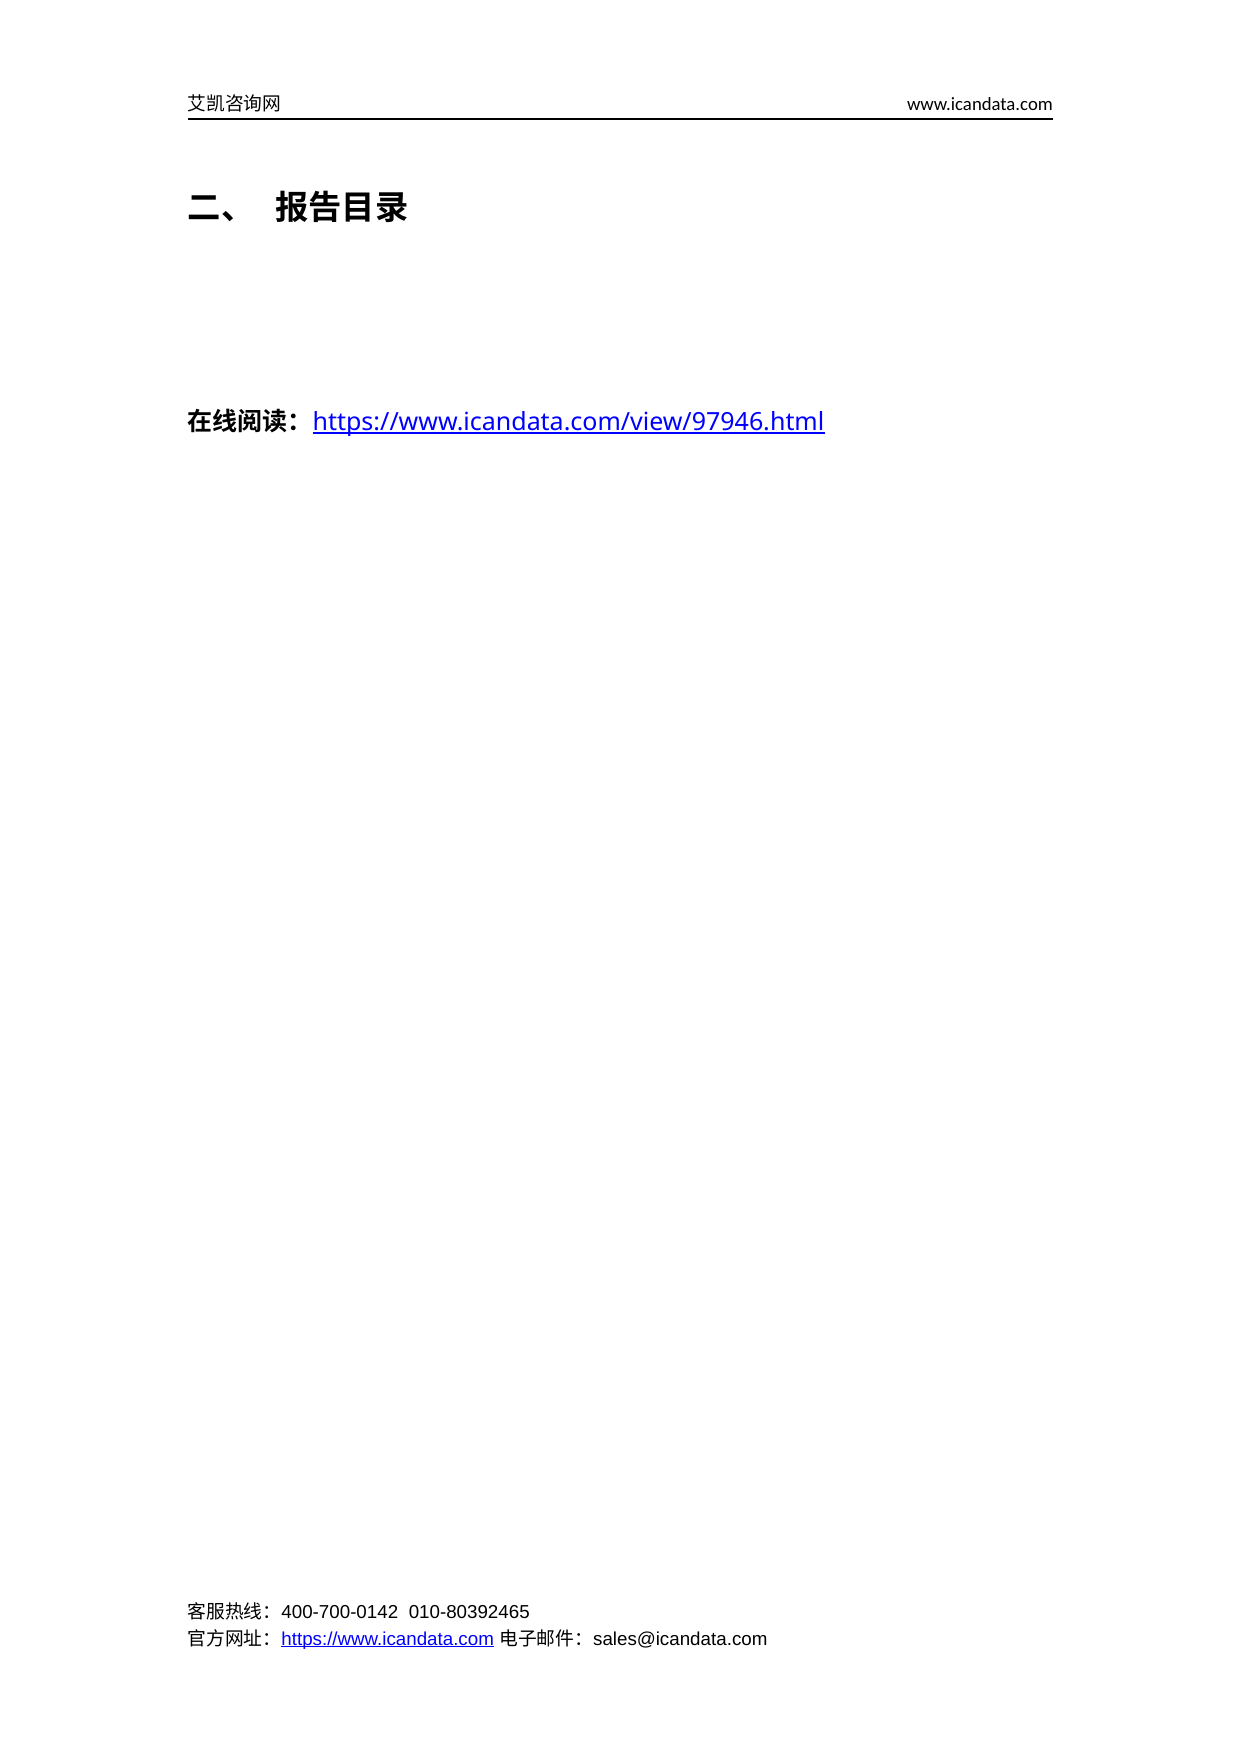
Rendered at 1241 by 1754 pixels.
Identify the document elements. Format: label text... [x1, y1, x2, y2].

subtitle 报告目录 [187, 172, 1053, 237]
text 在线阅读：https://www.icandata.com/view/97946.html [187, 387, 1053, 452]
